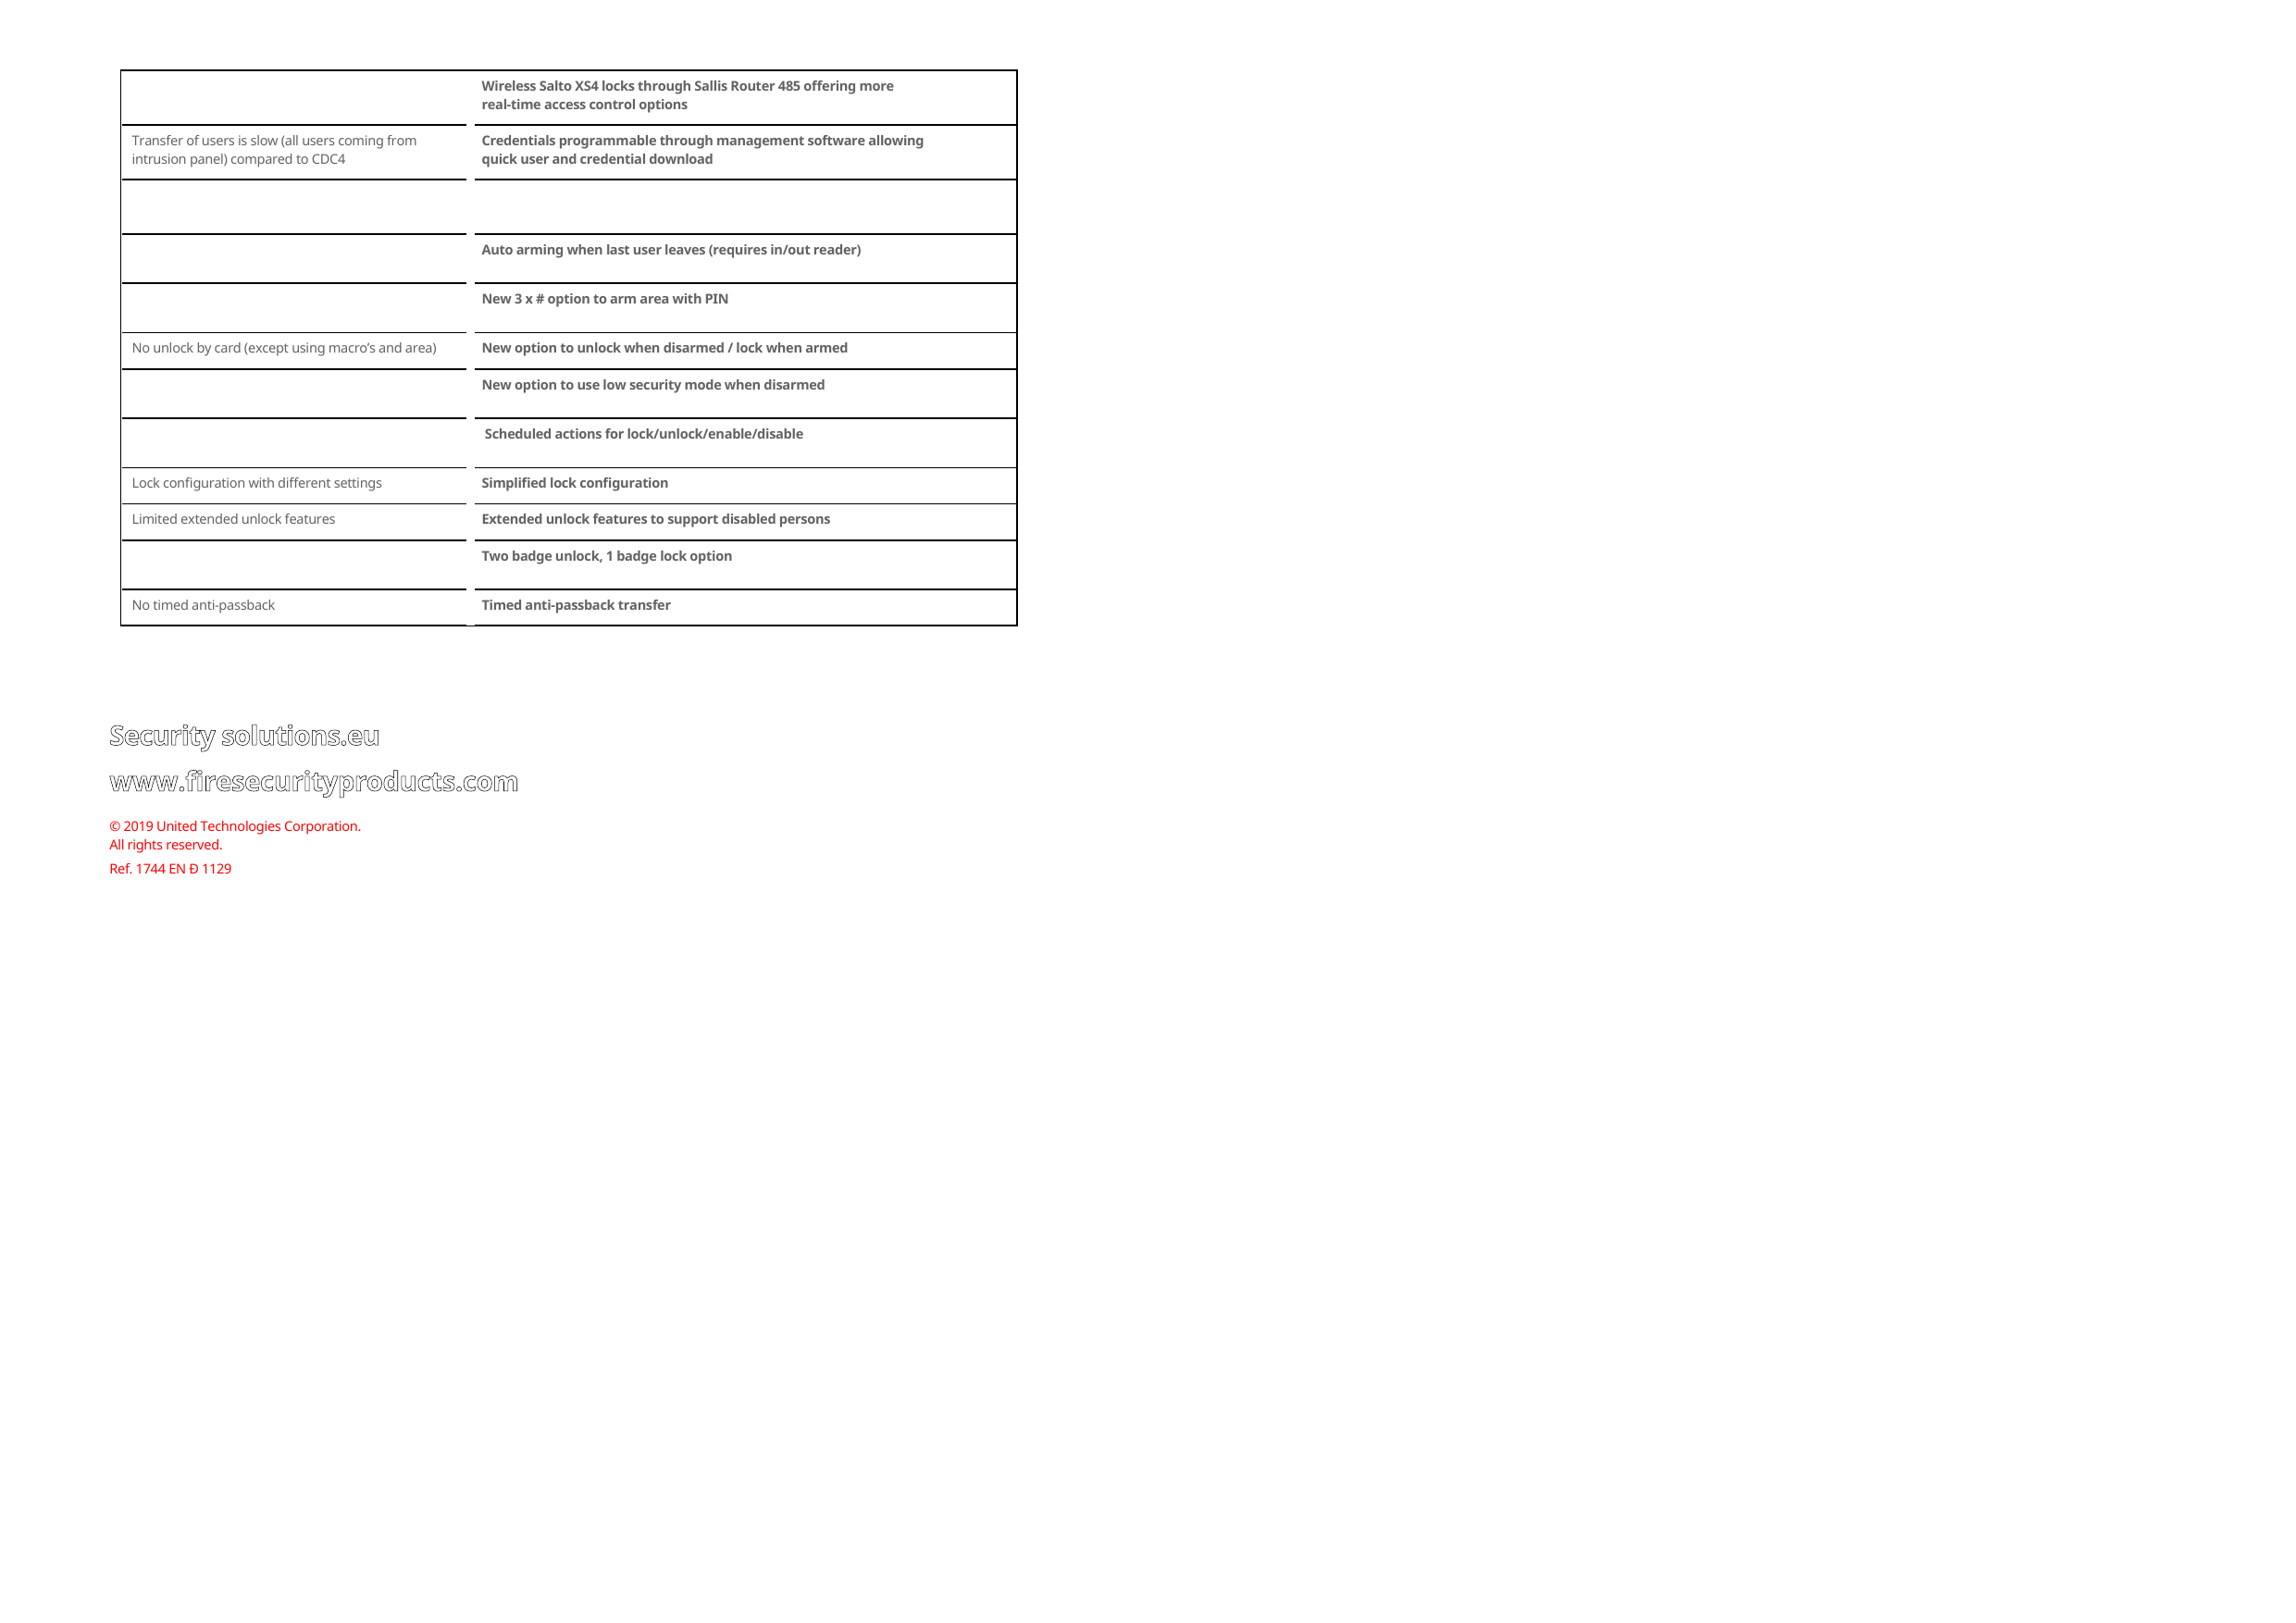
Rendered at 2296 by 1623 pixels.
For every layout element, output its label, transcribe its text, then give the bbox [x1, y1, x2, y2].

table_cell Scheduled actions for lock/unlock/enable/disable [475, 419, 1016, 466]
table_cell New option to unlock when disarmed / lock when armed [475, 333, 1016, 368]
table_cell Transfer of users is slow (all users coming from intrusion panel) compared to CDC4 [121, 125, 466, 179]
table_cell Extended unlock features to support disabled persons [475, 504, 1016, 539]
table_cell No timed anti-passback [121, 589, 466, 625]
table_cell New option to use low security mode when disarmed [475, 370, 1016, 417]
table_cell [475, 180, 1016, 233]
text © 2019 United Technologies Corporation. All rights reserved. [109, 817, 2186, 854]
table_cell Lock configuration with different settings [121, 468, 466, 503]
table_cell Credentials programmable through management software allowing quick user and credential download [475, 126, 1016, 179]
text Ref. 1744 EN Ð 1129 [109, 860, 2186, 877]
table_cell Two badge unlock, 1 badge lock option [475, 541, 1016, 588]
table_cell [121, 283, 466, 332]
table_cell [121, 540, 466, 588]
table_cell Wireless Salto XS4 locks through Sallis Router 485 offering more real-time access control options [475, 71, 1016, 124]
table_cell Simplified lock configuration [475, 468, 1016, 503]
table_cell [121, 180, 466, 233]
text Security solutions.eu [109, 716, 2186, 753]
text www.firesecurityproducts.com [109, 762, 2186, 799]
table_cell [121, 369, 466, 417]
table_cell [121, 234, 466, 282]
table_cell New 3 x # option to arm area with PIN [475, 284, 1016, 332]
table_cell [121, 418, 466, 466]
table_cell No unlock by card (except using macro’s and area) [121, 333, 466, 368]
table_cell Auto arming when last user leaves (requires in/out reader) [475, 235, 1016, 282]
table_cell Limited extended unlock features [121, 504, 466, 539]
table_cell Timed anti-passback transfer [475, 590, 1016, 625]
table_cell [121, 71, 466, 124]
